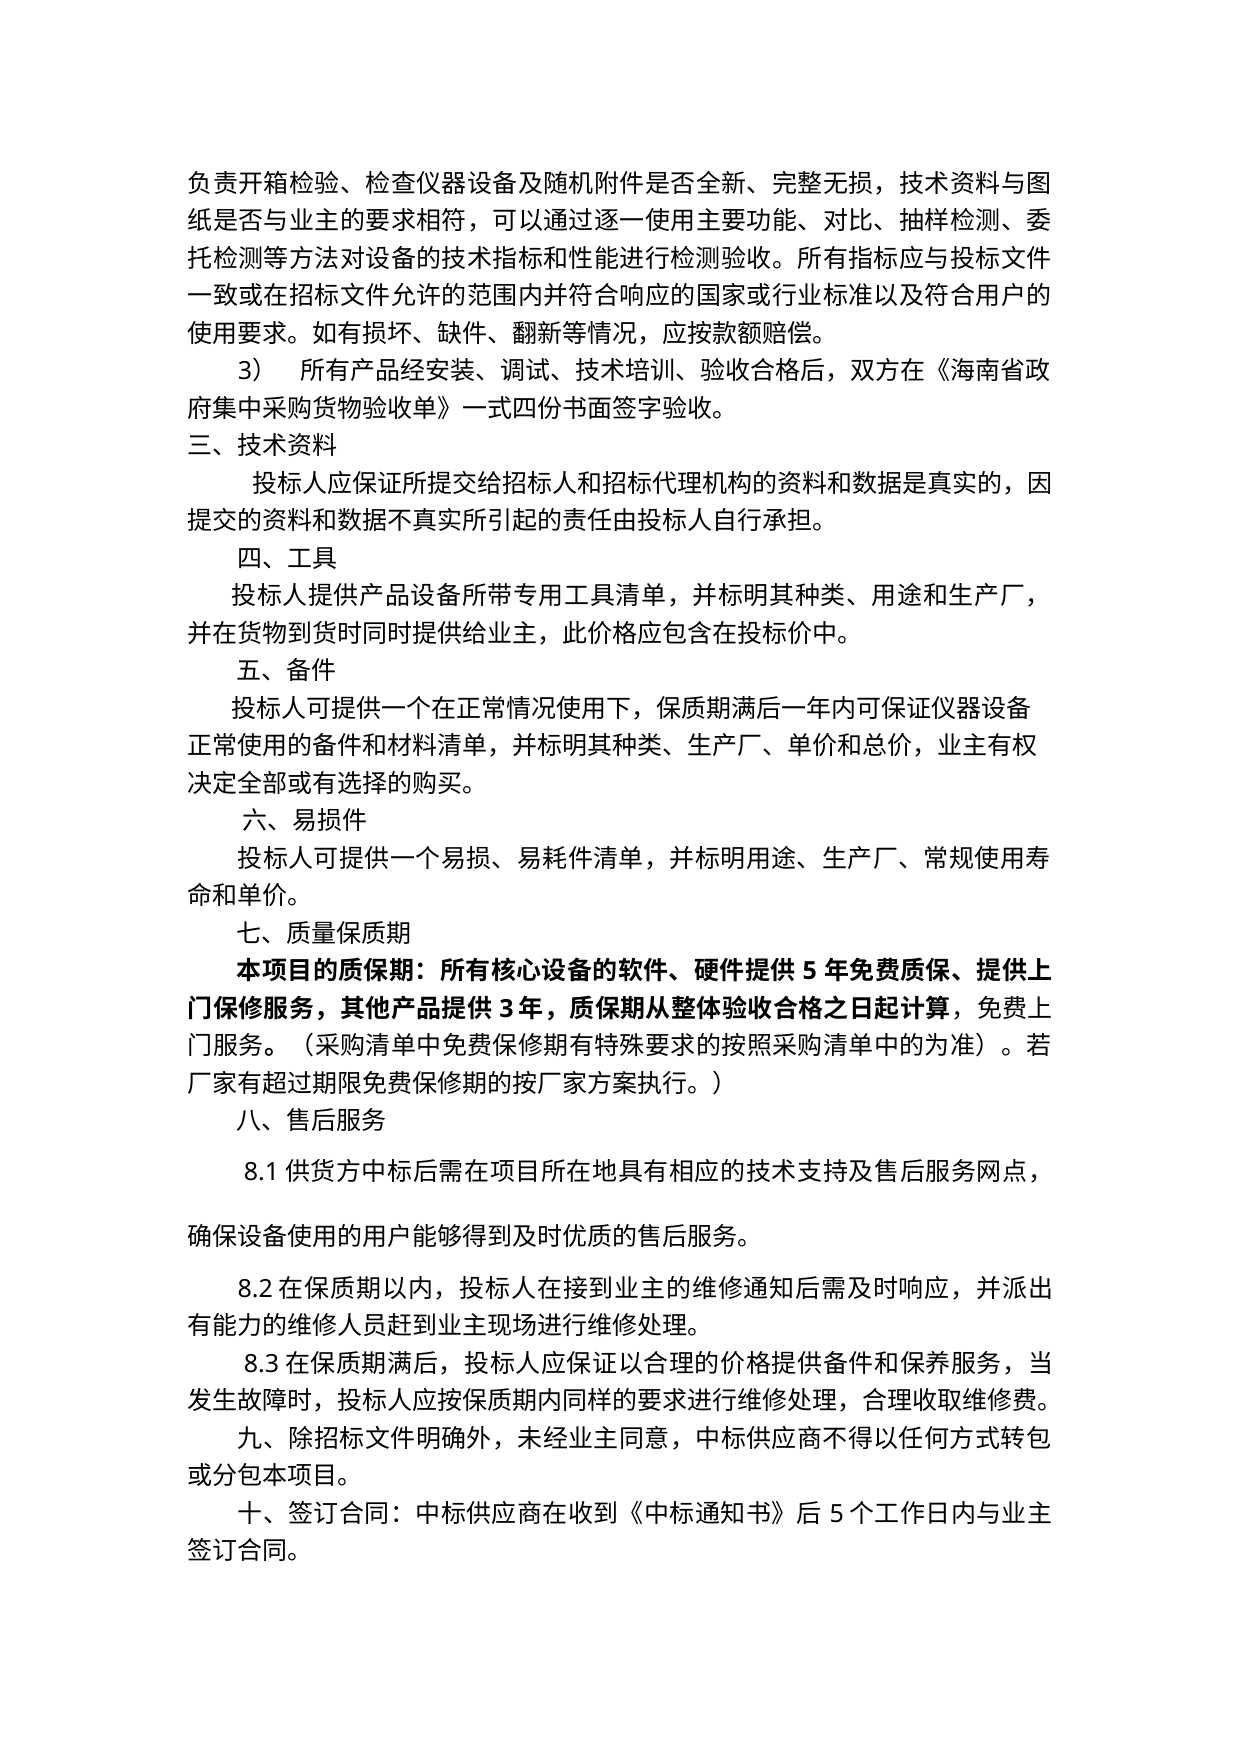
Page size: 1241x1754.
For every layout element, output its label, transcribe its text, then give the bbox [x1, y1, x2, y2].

text 十、签订合同：中标供应商在收到《中标通知书》后5个工作日内与业主签订合同。 [187, 1492, 1053, 1567]
text 投标人应保证所提交给招标人和招标代理机构的资料和数据是真实的，因提交的资料和数据不真实所引起的责任由投标人自行承担。 [187, 462, 1053, 537]
text 五、备件 [187, 649, 1053, 687]
text 九、除招标文件明确外，未经业主同意，中标供应商不得以任何方式转包或分包本项目。 [187, 1417, 1053, 1492]
text 投标人提供产品设备所带专用工具清单，并标明其种类、用途和生产厂，并在货物到货时同时提供给业主，此价格应包含在投标价中。 [187, 574, 1053, 649]
text 六、易损件 [187, 799, 1053, 837]
text 投标人可提供一个易损、易耗件清单，并标明用途、生产厂、常规使用寿命和单价。 [187, 837, 1053, 912]
text 七、质量保质期 [187, 912, 1053, 949]
text 本项目的质保期：所有核心设备的软件、硬件提供 5 年免费质保、提供上门保修服务，其他产品提供 3年，质保期从整体验收合格之日起计算，免费上门服务。（采购清单中免费保修期有特殊要求的按照采购清单中的为准）。若厂家有超过期限免费保修期的按厂家方案执行。） [187, 949, 1053, 1099]
text 8.2在保质期以内，投标人在接到业主的维修通知后需及时响应，并派出有能力的维修人员赶到业主现场进行维修处理。 [187, 1267, 1053, 1342]
text 八、售后服务 [187, 1099, 1053, 1137]
text 8.3在保质期满后，投标人应保证以合理的价格提供备件和保养服务，当发生故障时，投标人应按保质期内同样的要求进行维修处理，合理收取维修费。 [187, 1342, 1053, 1417]
list 所有产品经安装、调试、技术培训、验收合格后，双方在《海南省政府集中采购货物验收单》一式四份书面签字验收。 [187, 349, 1053, 424]
text 8.1供货方中标后需在项目所在地具有相应的技术支持及售后服务网点，确保设备使用的用户能够得到及时优质的售后服务。 [187, 1137, 1053, 1267]
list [187, 162, 1053, 349]
text 四、工具 [187, 537, 1053, 574]
text 投标人可提供一个在正常情况使用下，保质期满后一年内可保证仪器设备正常使用的备件和材料清单，并标明其种类、生产厂、单价和总价，业主有权决定全部或有选择的购买。 [187, 687, 1053, 799]
text 三、技术资料 [187, 424, 1053, 462]
